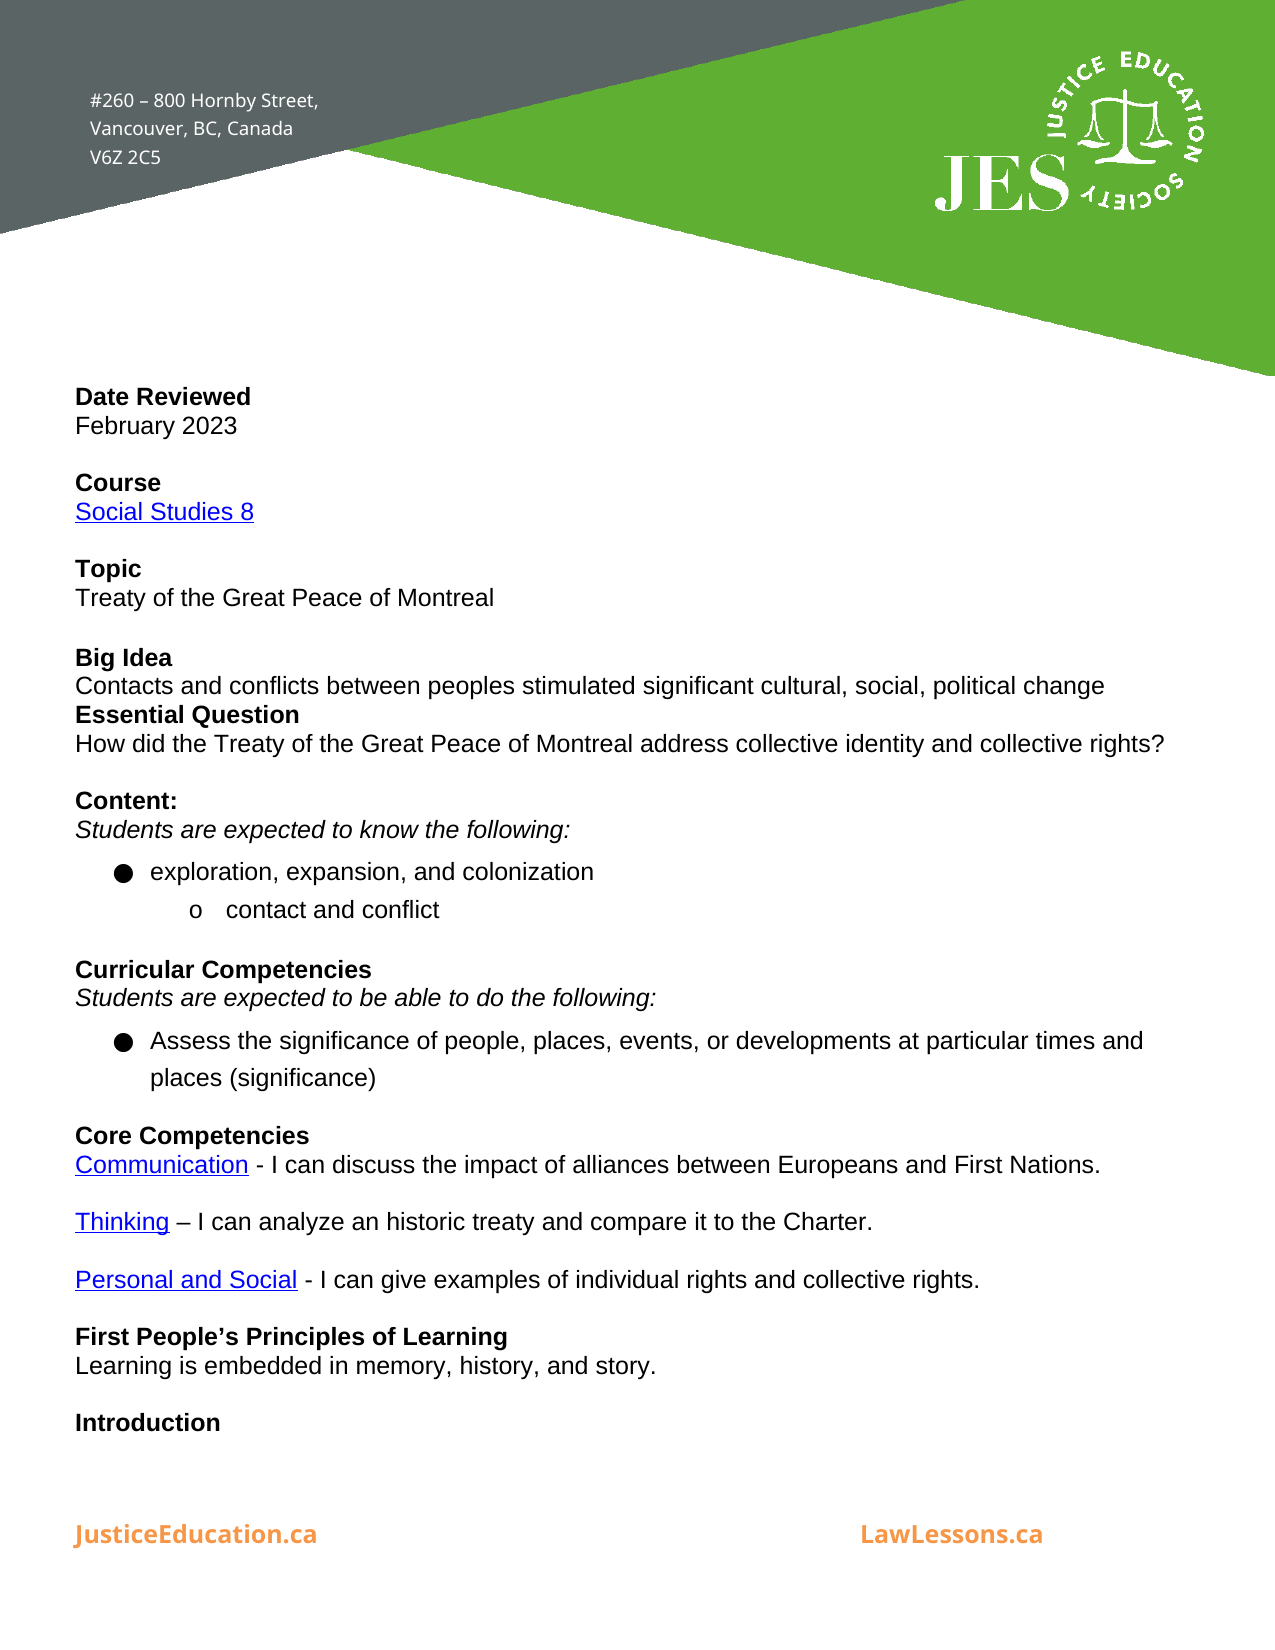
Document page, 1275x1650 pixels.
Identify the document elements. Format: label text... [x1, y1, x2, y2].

text Core Competencies [75, 1121, 1200, 1150]
text Social Studies 8 [75, 497, 1200, 526]
text Introduction [75, 1408, 1200, 1437]
text Essential Question [75, 700, 1200, 729]
text Contacts and conflicts between peoples stimulated significant cultural, social, political change [75, 671, 1200, 700]
text February 2023 [75, 411, 1200, 439]
text Content: [75, 786, 1200, 815]
list exploration, expansion, and colonization [112, 844, 1200, 895]
text Curricular Competencies [75, 955, 1200, 983]
text First People’s Principles of Learning [75, 1322, 1200, 1351]
text Students are expected to know the following: [75, 815, 1200, 844]
text Treaty of the Great Peace of Montreal [75, 583, 1200, 612]
text Date Reviewed [75, 382, 1200, 411]
text Learning is embedded in memory, history, and story. [75, 1351, 1200, 1380]
text How did the Treaty of the Great Peace of Montreal address collective identity and collective rights? [75, 729, 1200, 757]
list Assess the significance of people, places, events, or developments at particular times and places (significance) [112, 1012, 1200, 1092]
list contact and conflict [188, 895, 1200, 926]
text Communication - I can discuss the impact of alliances between Europeans and First Nations. [75, 1150, 1200, 1178]
text Personal and Social - I can give examples of individual rights and collective rights. [75, 1265, 1200, 1293]
text Students are expected to be able to do the following: [75, 983, 1200, 1012]
text Course [75, 468, 1200, 497]
text Topic [75, 554, 1200, 583]
text Thinking – I can analyze an historic treaty and compare it to the Charter. [75, 1207, 1200, 1236]
picture [0, 0, 1275, 376]
text Big Idea [75, 642, 1200, 671]
